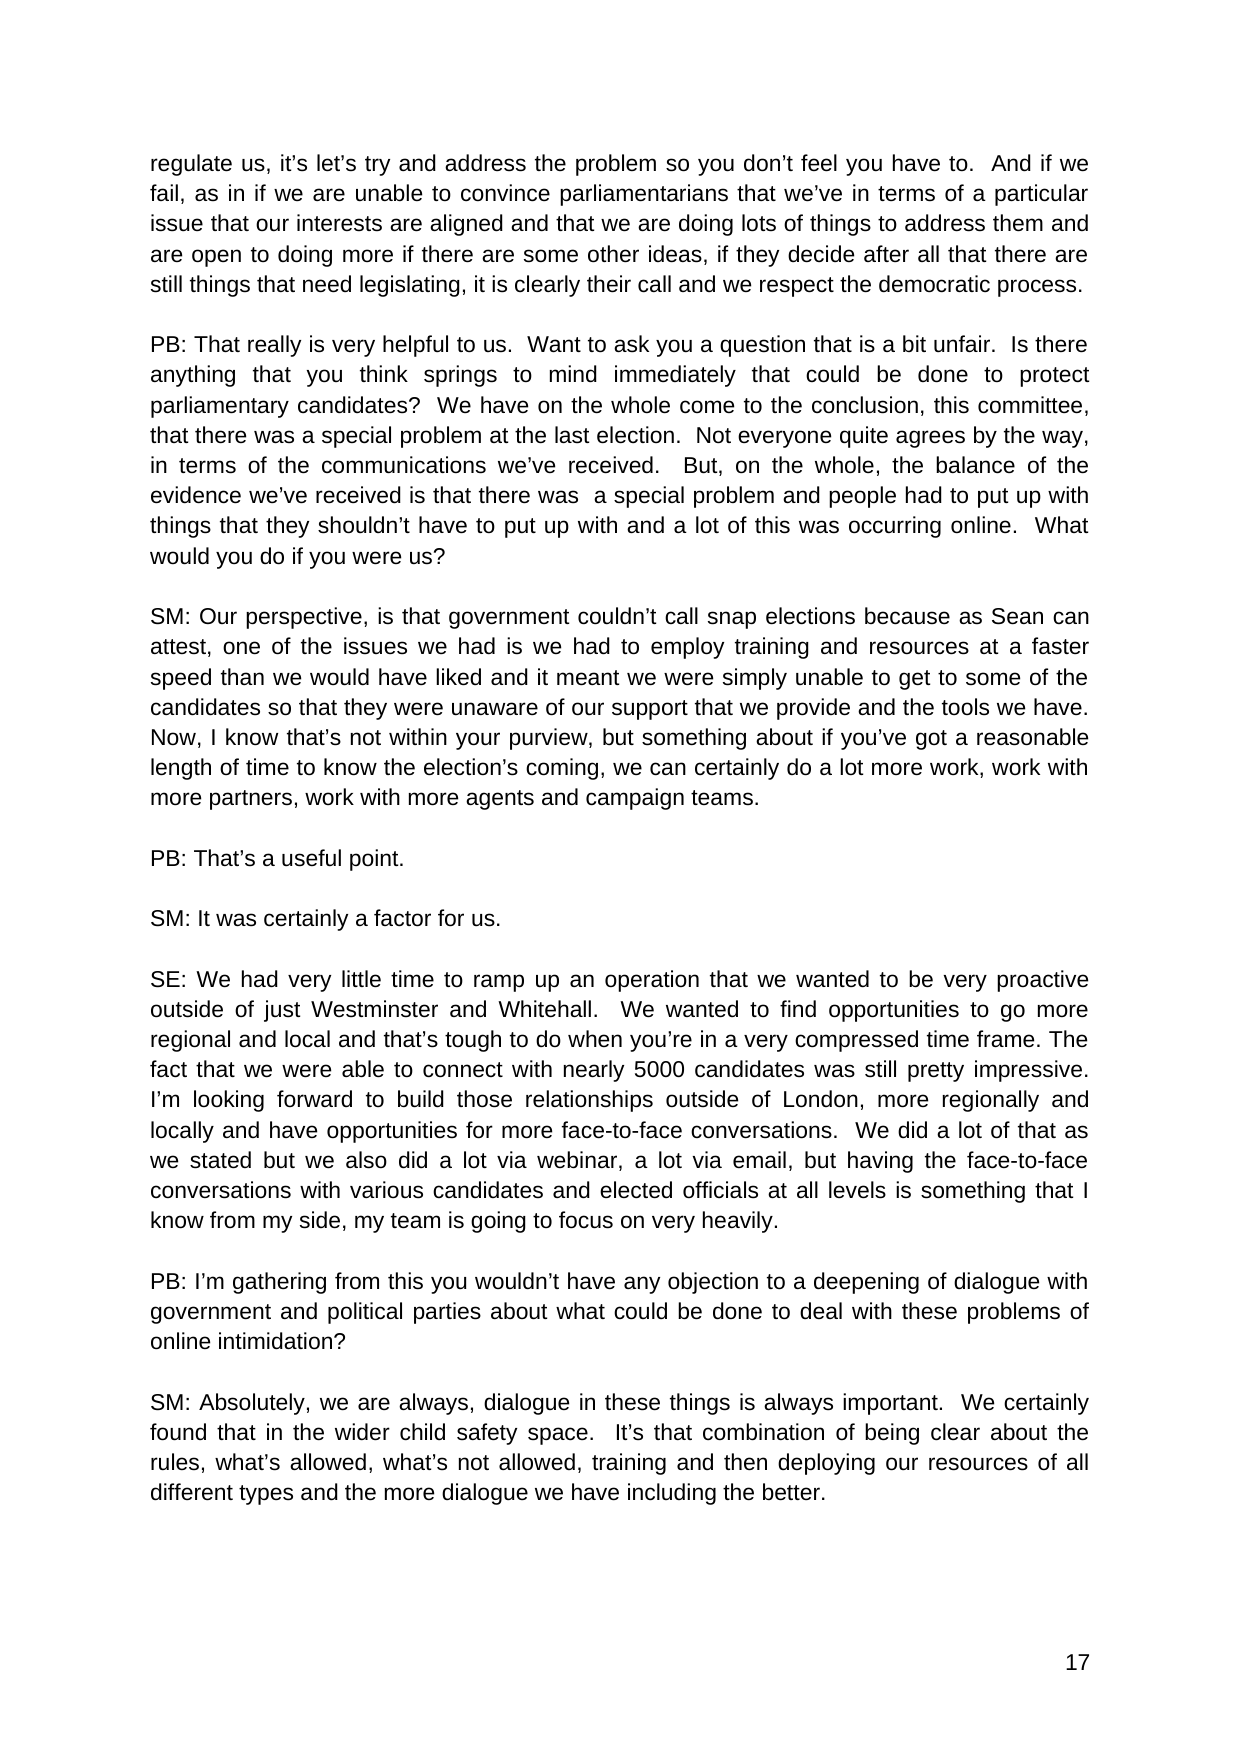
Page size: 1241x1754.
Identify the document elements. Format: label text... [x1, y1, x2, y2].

text PB: That’s a useful point. [150, 845, 1090, 871]
text PB: That really is very helpful to us. Want to ask you a question that is a bit unfair. Is there anything that you think springs to mind immediately that could be done to protect parliamentary candidates? We have on the whole come to the conclusion, this committee, that there was a special problem at the last election. Not everyone quite agrees by the way, in terms of the communications we’ve received. But, on the whole, the balance of the evidence we’ve received is that there was a special problem and people had to put up with things that they shouldn’t have to put up with and a lot of this was occurring online. What would you do if you were us? [150, 331, 1090, 569]
text PB: I’m gathering from this you wouldn’t have any objection to a deepening of dialogue with government and political parties about what could be done to deal with these problems of online intimidation? [150, 1268, 1090, 1354]
text SM: Our perspective, is that government couldn’t call snap elections because as Sean can attest, one of the issues we had is we had to employ training and resources at a faster speed than we would have liked and it meant we were simply unable to get to some of the candidates so that they were unaware of our support that we provide and the tools we have. Now, I know that’s not within your purview, but something about if you’ve got a reasonable length of time to know the election’s coming, we can certainly do a lot more work, work with more partners, work with more agents and campaign teams. [150, 603, 1090, 811]
text SM: It was certainly a factor for us. [150, 905, 1090, 932]
text SE: We had very little time to ramp up an operation that we wanted to be very proactive outside of just Westminster and Whitehall. We wanted to find opportunities to go more regional and local and that’s tough to do when you’re in a very compressed time frame. The fact that we were able to connect with nearly 5000 candidates was still pretty impressive. I’m looking forward to build those relationships outside of London, more regionally and locally and have opportunities for more face-to-face conversations. We did a lot of that as we stated but we also did a lot via webinar, a lot via email, but having the face-to-face conversations with various candidates and elected officials at all levels is something that I know from my side, my team is going to focus on very heavily. [150, 966, 1090, 1234]
text SM: Absolutely, we are always, dialogue in these things is always important. We certainly found that in the wider child safety space. It’s that combination of being clear about the rules, what’s allowed, what’s not allowed, training and then deploying our resources of all different types and the more dialogue we have including the better. [150, 1388, 1090, 1506]
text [150, 150, 1090, 297]
